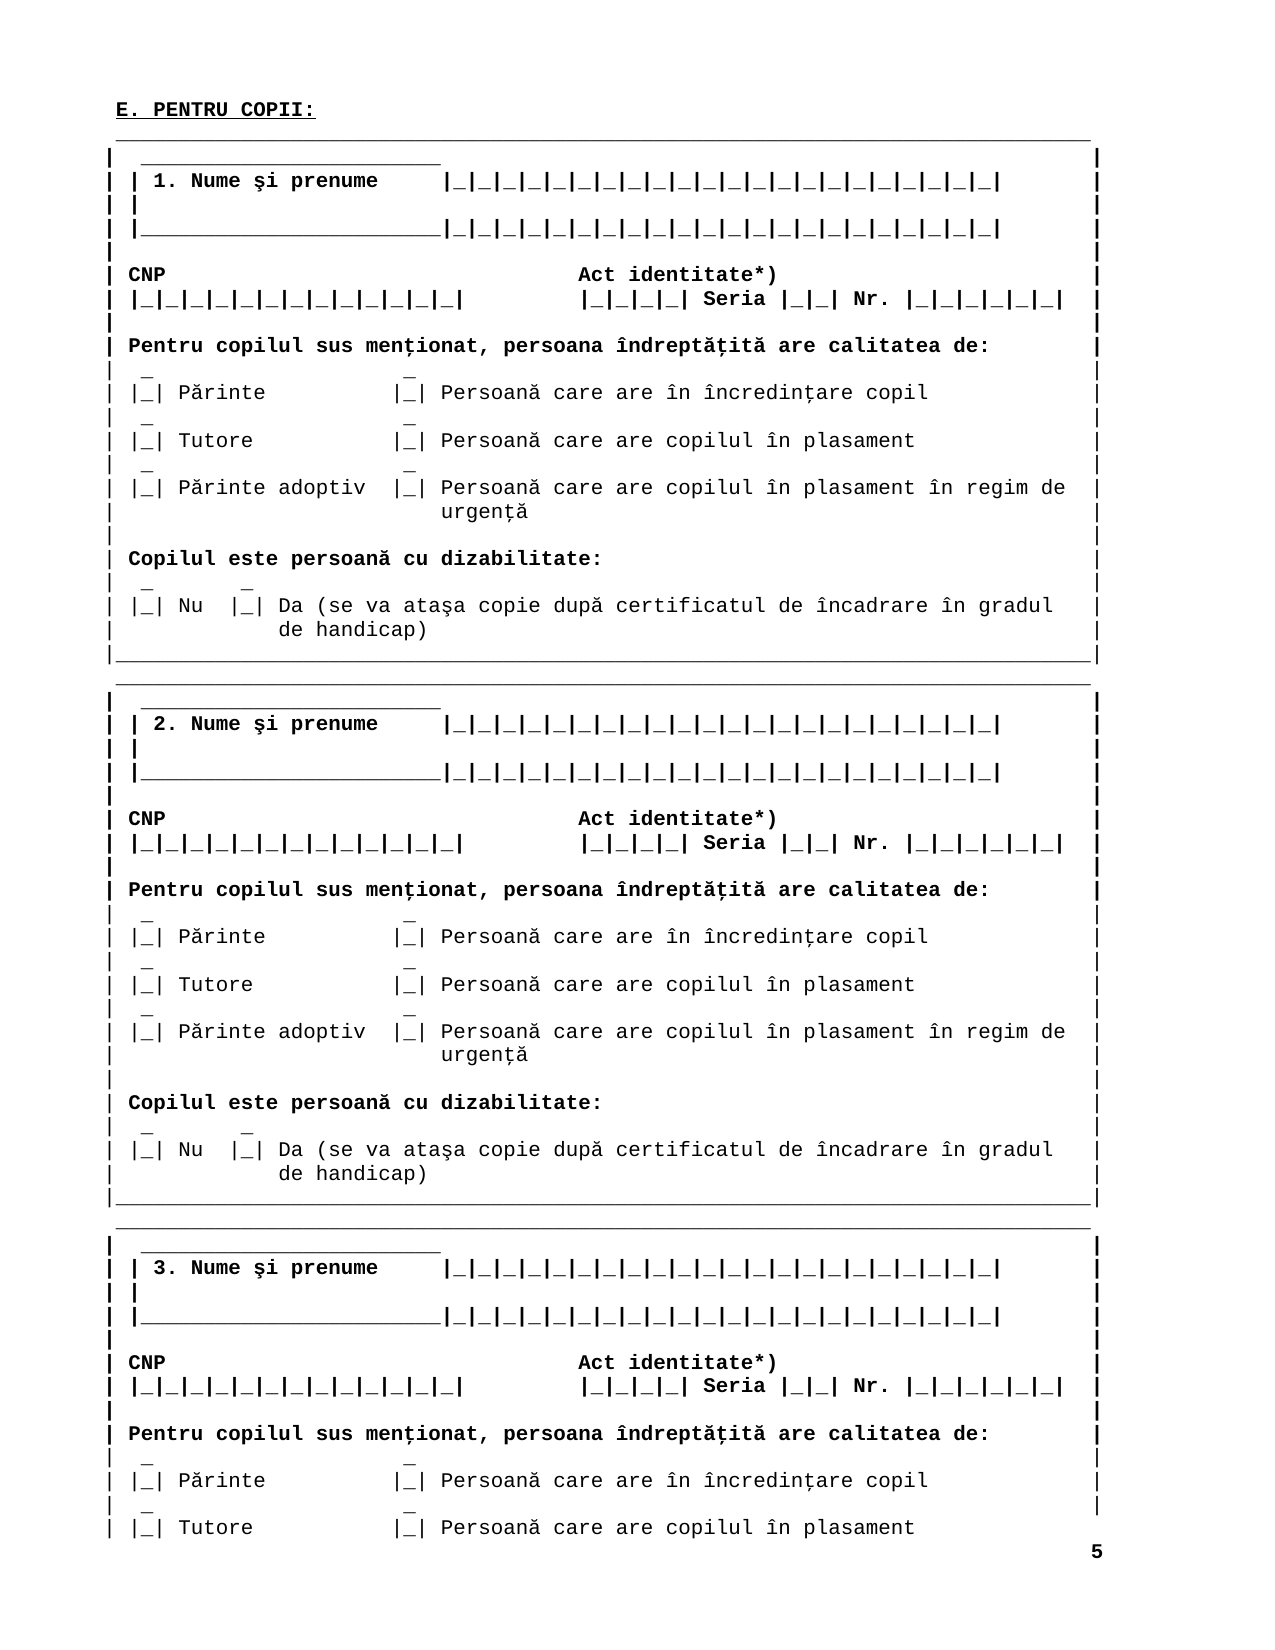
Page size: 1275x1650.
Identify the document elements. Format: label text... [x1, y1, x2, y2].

text | _ _ | [103, 453, 1200, 477]
text | | 2. Nume şi prenume |_|_|_|_|_|_|_|_|_|_|_|_|_|_|_|_|_|_|_|_|_|_| | [103, 713, 1200, 737]
text | |_| Părinte |_| Persoană care are în încredinţare copil | [103, 1470, 1200, 1494]
text | |_| Părinte adoptiv |_| Persoană care are copilul în plasament în regim de | [103, 1021, 1200, 1044]
text ______________________________________________________________________________ [103, 1210, 1200, 1234]
text | |_| Tutore |_| Persoană care are copilul în plasament | [103, 430, 1200, 453]
text | | [103, 855, 1200, 879]
text | |_| Părinte |_| Persoană care are în încredinţare copil | [103, 926, 1200, 950]
text E. PENTRU COPII: [103, 99, 1200, 122]
text | |_| Nu |_| Da (se va ataşa copie după certificatul de încadrare în gradul | [103, 1139, 1200, 1163]
text | | 3. Nume şi prenume |_|_|_|_|_|_|_|_|_|_|_|_|_|_|_|_|_|_|_|_|_|_| | [103, 1257, 1200, 1281]
text | Copilul este persoană cu dizabilitate: | [103, 1092, 1200, 1115]
text | _ _ | [103, 950, 1200, 973]
text | | | [103, 737, 1200, 761]
text 5 [103, 1541, 1200, 1565]
text | CNP Act identitate*) | [103, 1352, 1200, 1376]
text | | [103, 1328, 1200, 1352]
text | |_| Părinte adoptiv |_| Persoană care are copilul în plasament în regim de | [103, 477, 1200, 501]
text ______________________________________________________________________________ [103, 122, 1200, 146]
text ______________________________________________________________________________ [103, 666, 1200, 690]
text | CNP Act identitate*) | [103, 808, 1200, 832]
text | | [103, 1399, 1200, 1423]
text | urgenţă | [103, 501, 1200, 524]
text | |_| Nu |_| Da (se va ataşa copie după certificatul de încadrare în gradul | [103, 595, 1200, 619]
text | _ _ | [103, 903, 1200, 926]
text | Copilul este persoană cu dizabilitate: | [103, 548, 1200, 572]
text |______________________________________________________________________________| [103, 642, 1200, 666]
text |______________________________________________________________________________| [103, 1186, 1200, 1210]
text | _ _ | [103, 359, 1200, 382]
text | | | [103, 193, 1200, 217]
text | urgenţă | [103, 1044, 1200, 1068]
text | |________________________|_|_|_|_|_|_|_|_|_|_|_|_|_|_|_|_|_|_|_|_|_|_| | [103, 217, 1200, 241]
text | | 1. Nume şi prenume |_|_|_|_|_|_|_|_|_|_|_|_|_|_|_|_|_|_|_|_|_|_| | [103, 169, 1200, 193]
text | |________________________|_|_|_|_|_|_|_|_|_|_|_|_|_|_|_|_|_|_|_|_|_|_| | [103, 1304, 1200, 1328]
text | de handicap) | [103, 619, 1200, 642]
text | _ _ | [103, 572, 1200, 595]
text | ________________________ | [103, 146, 1200, 169]
text | CNP Act identitate*) | [103, 264, 1200, 288]
text | | [103, 311, 1200, 335]
text | ________________________ | [103, 690, 1200, 713]
text | |________________________|_|_|_|_|_|_|_|_|_|_|_|_|_|_|_|_|_|_|_|_|_|_| | [103, 761, 1200, 784]
text | _ _ | [103, 1494, 1200, 1517]
text | | [103, 524, 1200, 548]
text | |_|_|_|_|_|_|_|_|_|_|_|_|_| |_|_|_|_| Seria |_|_| Nr. |_|_|_|_|_|_| | [103, 288, 1200, 311]
text | Pentru copilul sus menţionat, persoana îndreptăţită are calitatea de: | [103, 335, 1200, 359]
text | |_| Părinte |_| Persoană care are în încredinţare copil | [103, 382, 1200, 406]
text | _ _ | [103, 1115, 1200, 1139]
text | |_|_|_|_|_|_|_|_|_|_|_|_|_| |_|_|_|_| Seria |_|_| Nr. |_|_|_|_|_|_| | [103, 832, 1200, 855]
text | | | [103, 1281, 1200, 1304]
text | |_|_|_|_|_|_|_|_|_|_|_|_|_| |_|_|_|_| Seria |_|_| Nr. |_|_|_|_|_|_| | [103, 1376, 1200, 1399]
text | ________________________ | [103, 1234, 1200, 1257]
text | Pentru copilul sus menţionat, persoana îndreptăţită are calitatea de: | [103, 1423, 1200, 1446]
text | | [103, 241, 1200, 264]
text | _ _ | [103, 997, 1200, 1021]
text | | [103, 784, 1200, 808]
text | | [103, 1068, 1200, 1092]
text | _ _ | [103, 406, 1200, 430]
text | _ _ | [103, 1446, 1200, 1470]
text | Pentru copilul sus menţionat, persoana îndreptăţită are calitatea de: | [103, 879, 1200, 903]
text | |_| Tutore |_| Persoană care are copilul în plasament [103, 1517, 1200, 1541]
text | de handicap) | [103, 1163, 1200, 1186]
text | |_| Tutore |_| Persoană care are copilul în plasament | [103, 973, 1200, 997]
